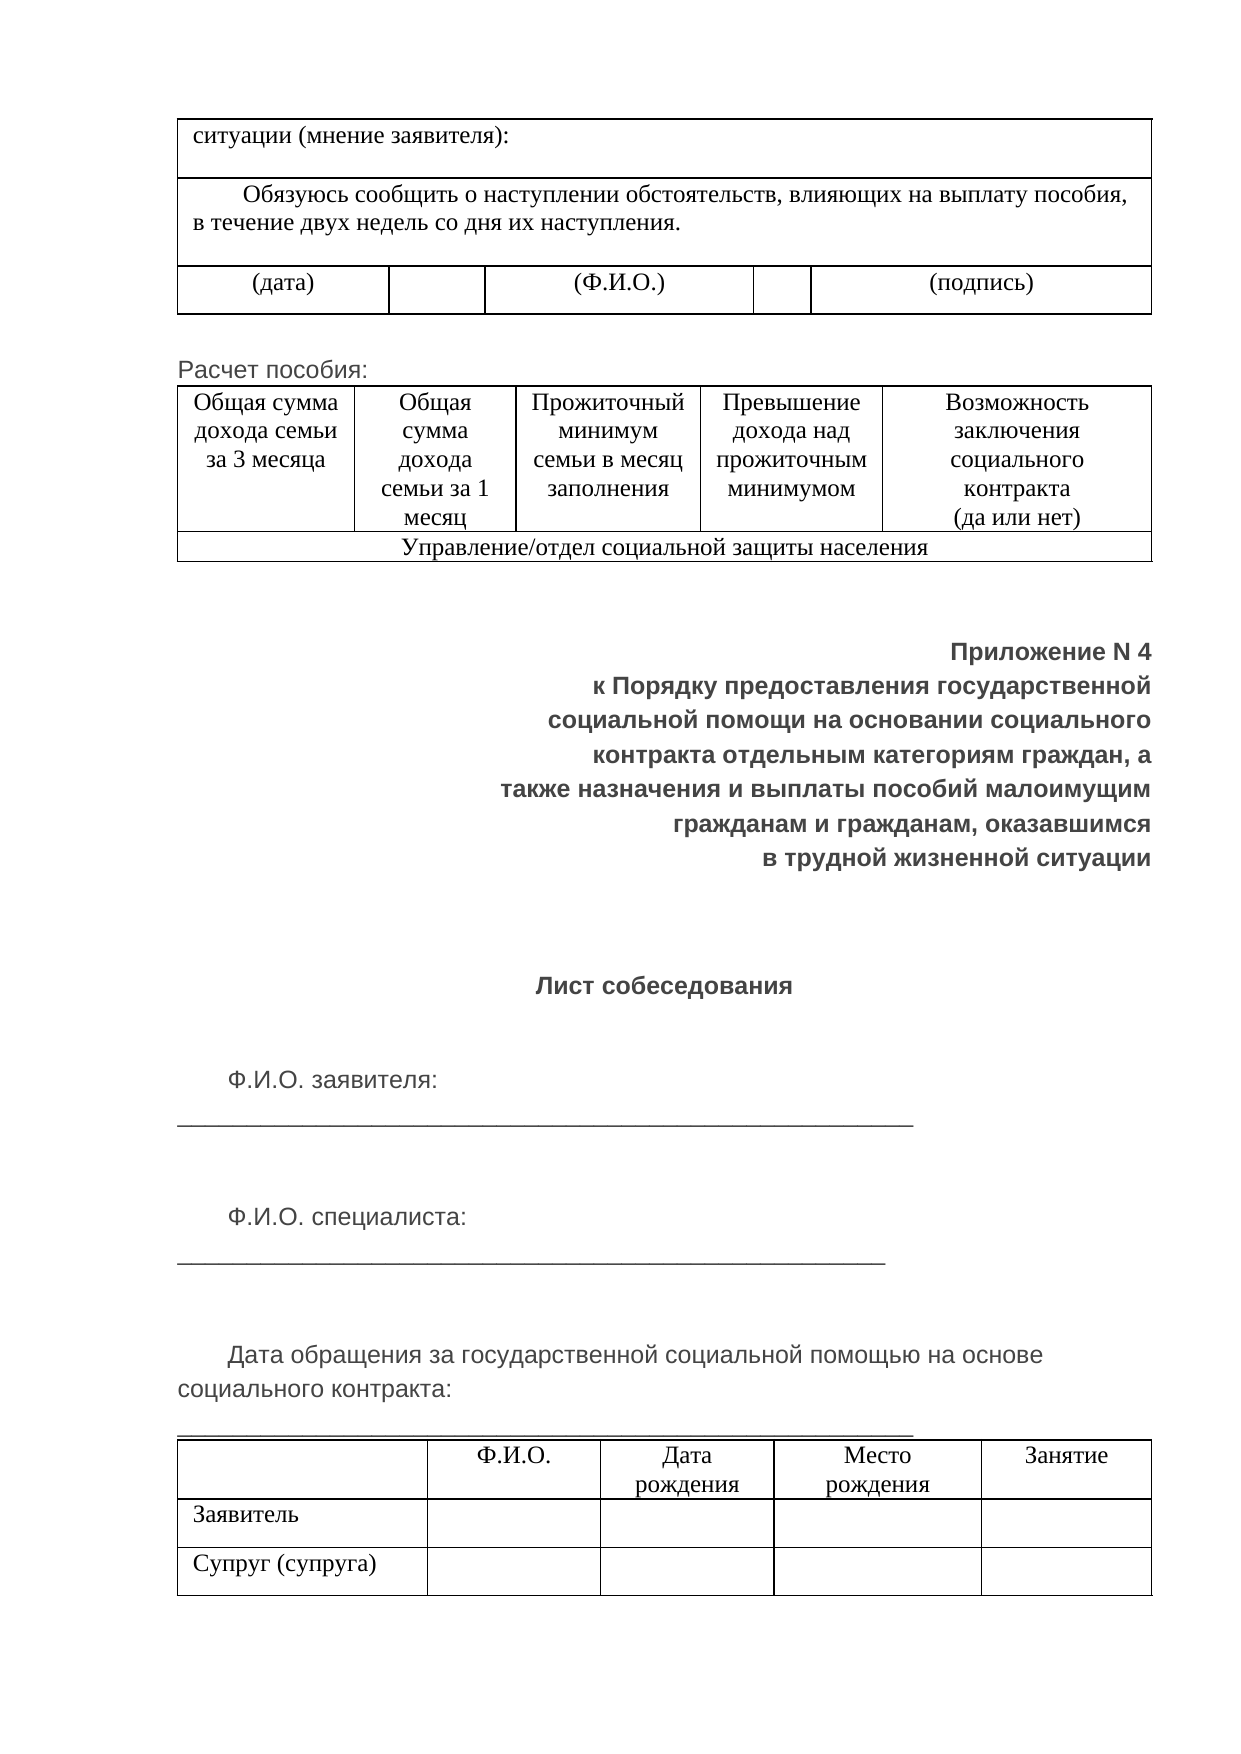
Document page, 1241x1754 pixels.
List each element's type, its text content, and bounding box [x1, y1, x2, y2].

table_cell [982, 1548, 1151, 1595]
text Лист собеседования [177, 897, 1152, 1000]
table_cell (Ф.И.О.) [486, 267, 753, 313]
table_cell Возможность заключения социального контракта (да или нет) [883, 387, 1151, 531]
table_cell Обязуюсь сообщить о наступлении обстоятельств, влияющих на выплату пособия, в течение двух недель со дня их наступления. [178, 179, 1151, 265]
table_cell Заявитель [178, 1500, 427, 1546]
table_cell [982, 1500, 1151, 1546]
table_cell [390, 267, 484, 313]
table_cell Дата рождения [601, 1441, 773, 1498]
table_cell Превышение дохода над прожиточным минимумом [701, 387, 882, 531]
table_cell [428, 1500, 600, 1546]
text Расчет пособия: [177, 349, 1152, 384]
table_cell Место рождения [775, 1441, 981, 1498]
table_cell Занятие [982, 1441, 1151, 1498]
table_cell [601, 1500, 773, 1546]
text Ф.И.О. заявителя: _____________________________________________________ [177, 1059, 1152, 1162]
table_cell Прожиточный минимум семьи в месяц заполнения [517, 387, 700, 531]
table_cell Общая сумма дохода семьи за 1 месяц [355, 387, 515, 531]
text Дата обращения за государственной социальной помощью на основе социального контракта: _____________________________________________________ [177, 1334, 1152, 1437]
table_cell [428, 1548, 600, 1595]
table_cell [775, 1500, 981, 1546]
table_cell [775, 1548, 981, 1595]
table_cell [178, 120, 1151, 177]
table_cell [601, 1548, 773, 1595]
table_cell Супруг (супруга) [178, 1548, 427, 1595]
table_cell Управление/отдел социальной защиты населения [178, 532, 1151, 561]
table_cell (подпись) [812, 267, 1151, 313]
table_cell [178, 1441, 427, 1498]
text Ф.И.О. специалиста: ___________________________________________________ [177, 1197, 1152, 1300]
table_cell Ф.И.О. [428, 1441, 600, 1498]
table_cell (дата) [178, 267, 388, 313]
subtitle Приложение N 4 к Порядку предоставления государственной социальной помощи на основании социального контракта отдельным категориям граждан, а также назначения и выплаты пособий малоимущим гражданам и гражданам, оказавшимся в трудной жизненной ситуации [177, 562, 1152, 872]
table_cell [754, 267, 810, 313]
table_cell Общая сумма дохода семьи за 3 месяца [178, 387, 354, 531]
